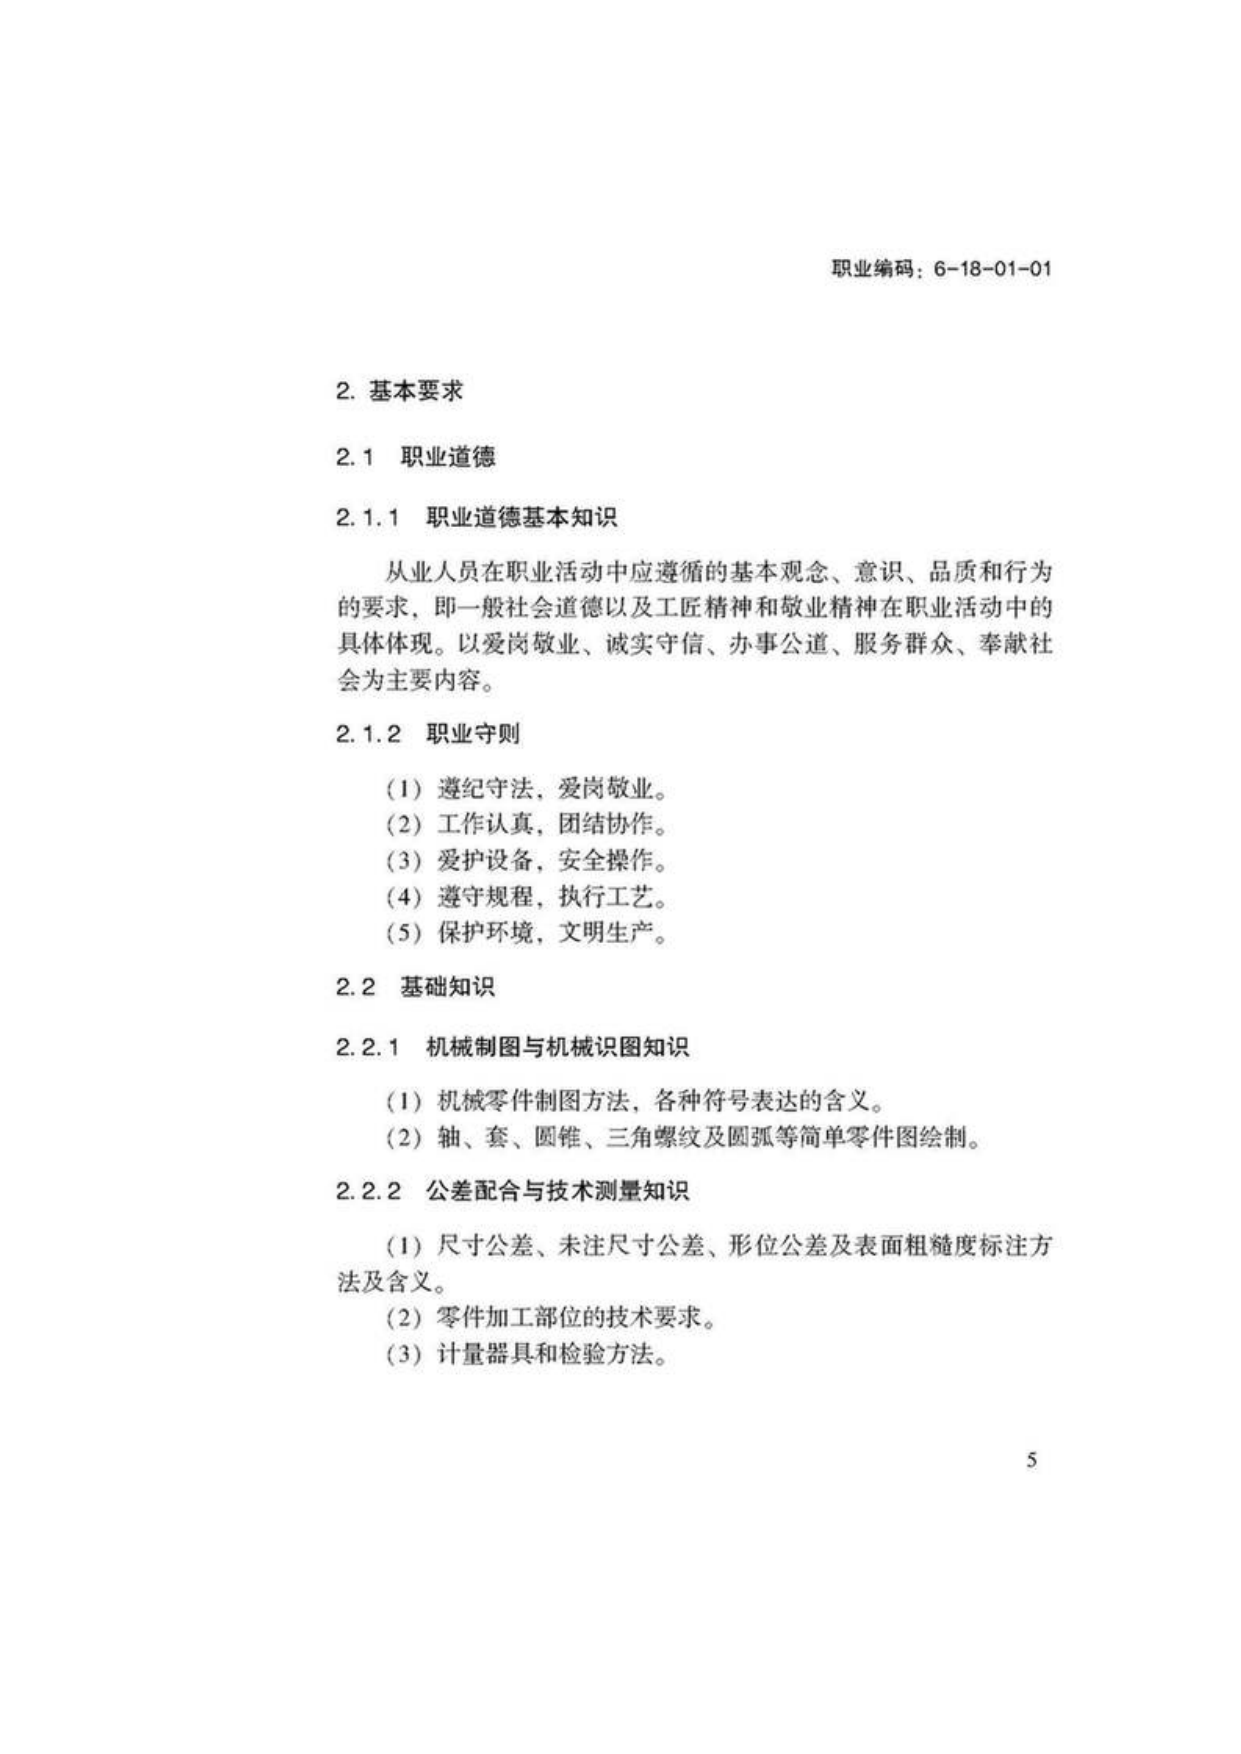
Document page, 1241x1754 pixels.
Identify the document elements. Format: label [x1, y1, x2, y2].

picture [187, 162, 1189, 1567]
